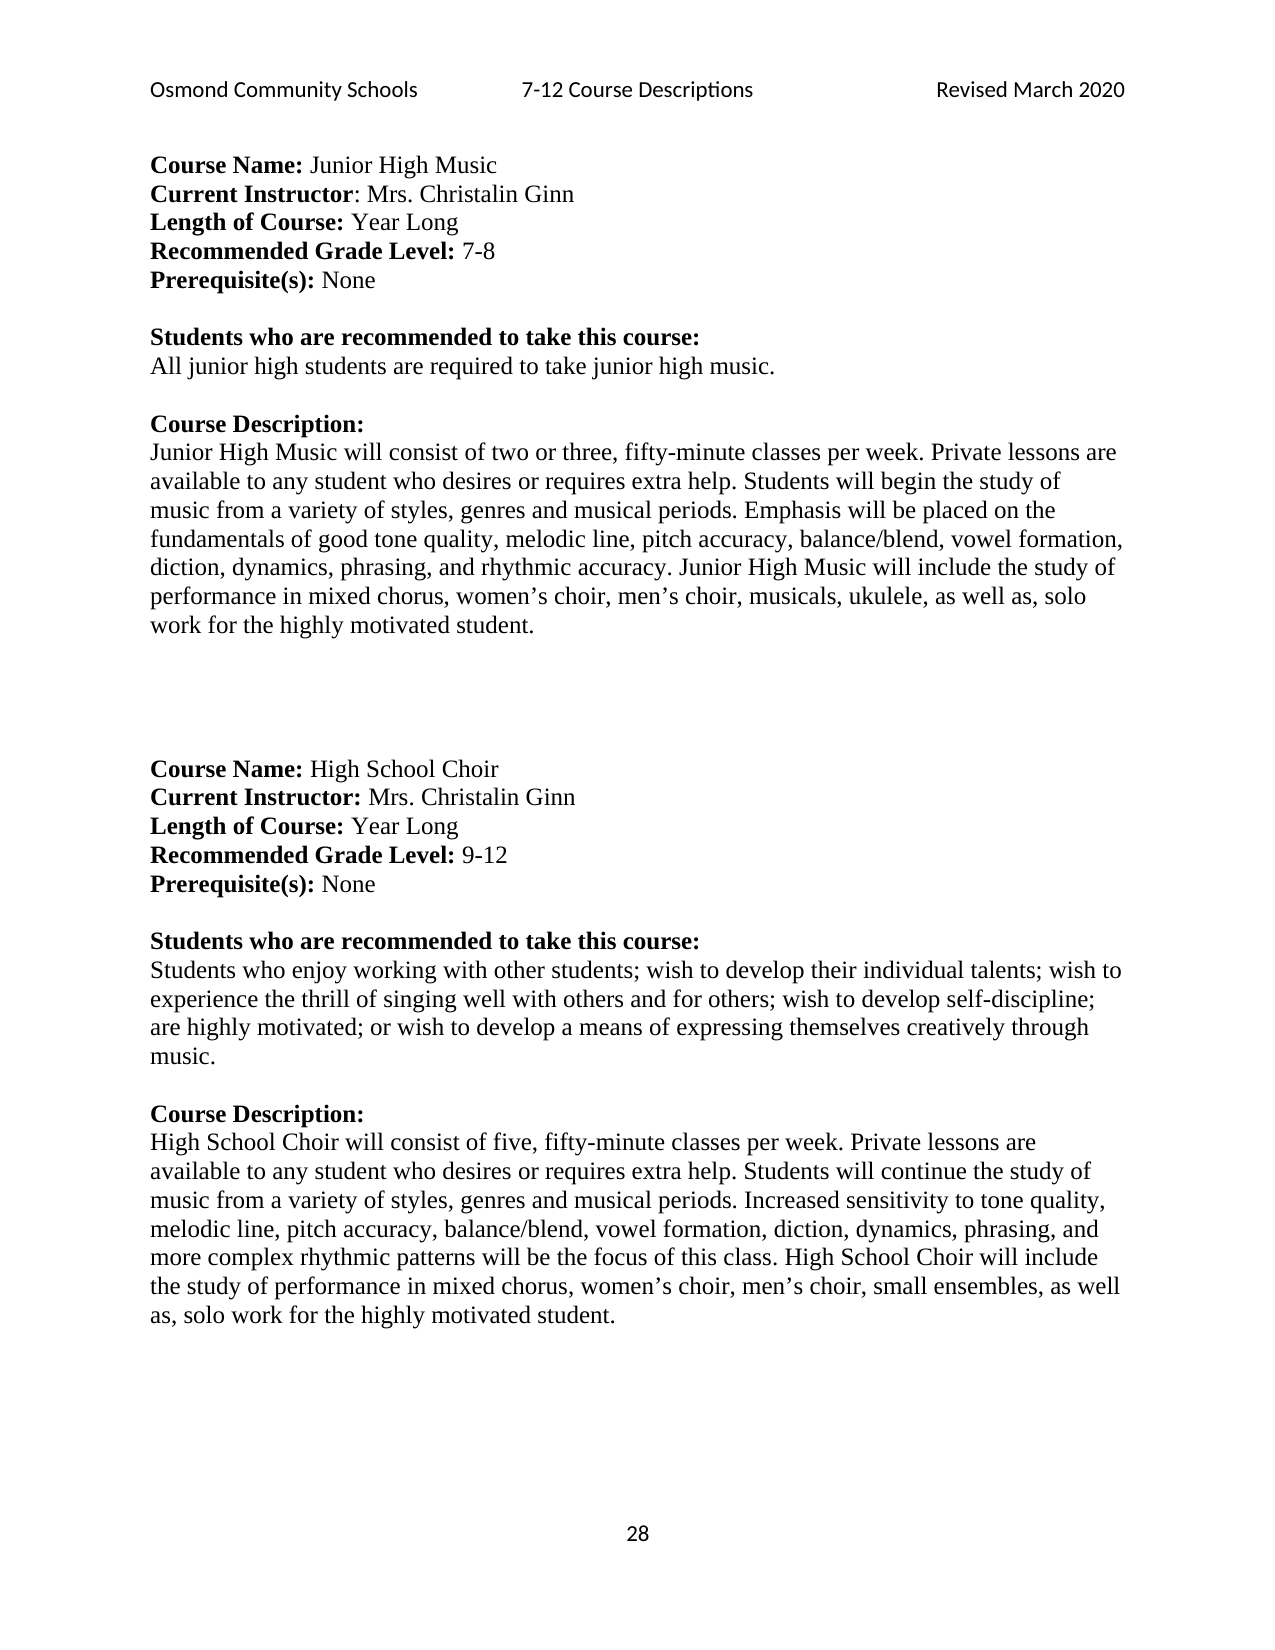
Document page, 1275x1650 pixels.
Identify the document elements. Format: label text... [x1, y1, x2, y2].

text Students who are recommended to take this course: [150, 926, 1125, 955]
text Course Description: [150, 1099, 1125, 1127]
text All junior high students are required to take junior high music. [150, 351, 1125, 380]
text Recommended Grade Level: 7-8 [150, 236, 1125, 265]
text Course Name: High School Choir [150, 754, 1125, 782]
text Current Instructor: Mrs. Christalin Ginn [150, 179, 1125, 207]
text Length of Course: Year Long [150, 207, 1125, 236]
text Students who are recommended to take this course: [150, 322, 1125, 351]
text Students who enjoy working with other students; wish to develop their individual talents; wish to experience the thrill of singing well with others and for others; wish to develop self-discipline; are highly motivated; or wish to develop a means of expressing themselves creatively through music. [150, 955, 1125, 1070]
text Junior High Music will consist of two or three, fifty-minute classes per week. Private lessons are available to any student who desires or requires extra help. Students will begin the study of music from a variety of styles, genres and musical periods. Emphasis will be placed on the fundamentals of good tone quality, melodic line, pitch accuracy, balance/blend, vowel formation, diction, dynamics, phrasing, and rhythmic accuracy. Junior High Music will include the study of performance in mixed chorus, women’s choir, men’s choir, musicals, ukulele, as well as, solo work for the highly motivated student. [150, 437, 1125, 639]
text Length of Course: Year Long [150, 811, 1125, 840]
text Prerequisite(s): None [150, 265, 1125, 294]
text High School Choir will consist of five, fifty-minute classes per week. Private lessons are available to any student who desires or requires extra help. Students will continue the study of music from a variety of styles, genres and musical periods. Increased sensitivity to tone quality, melodic line, pitch accuracy, balance/blend, vowel formation, diction, dynamics, phrasing, and more complex rhythmic patterns will be the focus of this class. High School Choir will include the study of performance in mixed chorus, women’s choir, men’s choir, small ensembles, as well as, solo work for the highly motivated student. [150, 1127, 1125, 1329]
text Current Instructor: Mrs. Christalin Ginn [150, 782, 1125, 811]
text Prerequisite(s): None [150, 869, 1125, 897]
text Course Name: Junior High Music [150, 150, 1125, 179]
text Course Description: [150, 409, 1125, 437]
text Recommended Grade Level: 9-12 [150, 840, 1125, 869]
